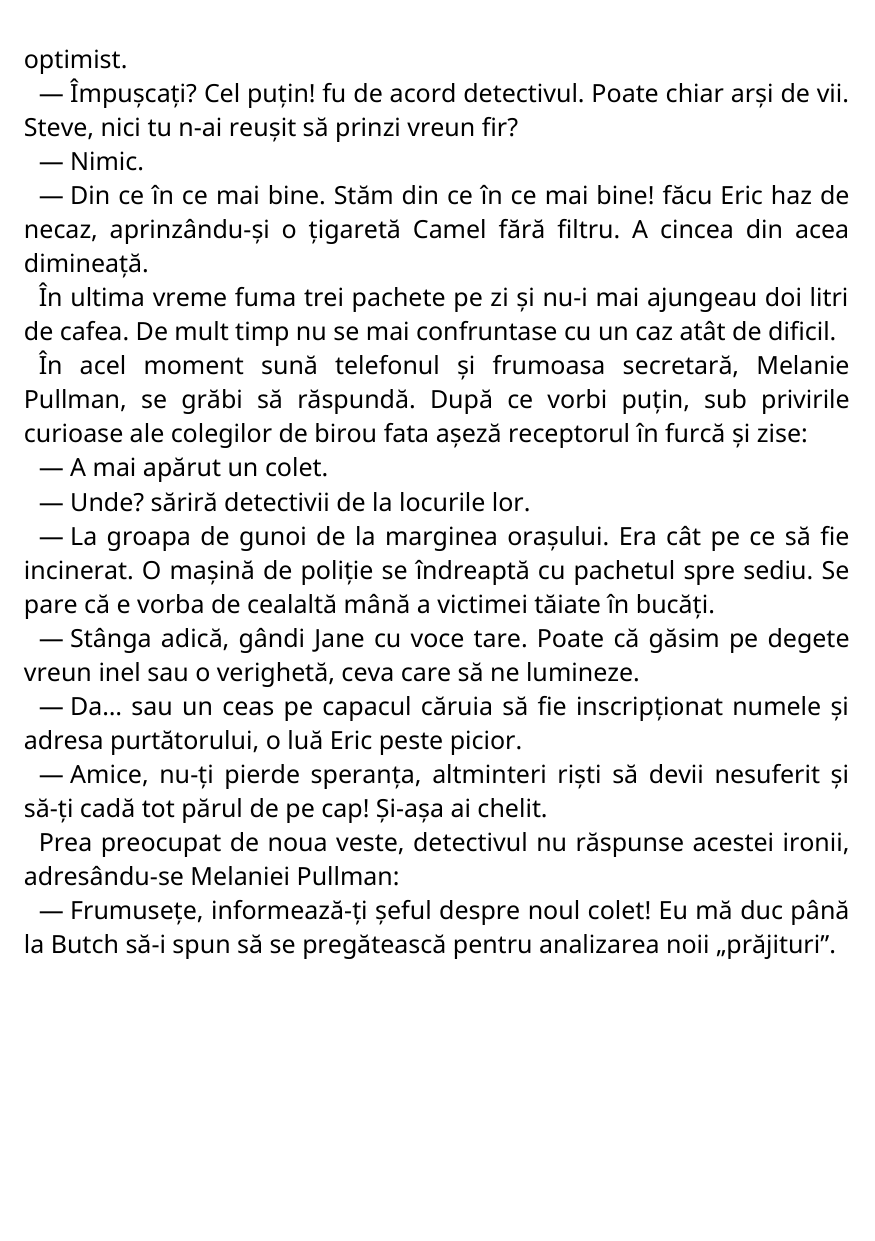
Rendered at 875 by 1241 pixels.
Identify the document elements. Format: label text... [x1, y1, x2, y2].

text — Frumuseţe, informează-ţi şeful despre noul colet! Eu mă duc până la Butch să-i spun să se pregătească pentru analizarea noii „prăjituri”. [24, 893, 850, 961]
text — La groapa de gunoi de la marginea oraşului. Era cât pe ce să fie incinerat. O maşină de poliţie se îndreaptă cu pachetul spre sediu. Se pare că e vorba de cealaltă mână a victimei tăiate în bucăţi. [24, 518, 850, 620]
text În ultima vreme fuma trei pachete pe zi şi nu-i mai ajungeau doi litri de cafea. De mult timp nu se mai confruntase cu un caz atât de dificil. [24, 280, 850, 348]
text Prea preocupat de noua veste, detectivul nu răspunse acestei ironii, adresându-se Melaniei Pullman: [24, 825, 850, 893]
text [24, 41, 850, 75]
text — A mai apărut un colet. [24, 450, 850, 484]
text — Nimic. [24, 143, 850, 178]
text — Împuşcaţi? Cel puţin! fu de acord detectivul. Poate chiar arşi de vii. Steve, nici tu n-ai reuşit să prinzi vreun fir? [24, 75, 850, 143]
text — Unde? săriră detectivii de la locurile lor. [24, 484, 850, 518]
text — Amice, nu-ţi pierde speranţa, altminteri rişti să devii nesuferit şi să-ţi cadă tot părul de pe cap! Şi-aşa ai chelit. [24, 757, 850, 825]
text — Din ce în ce mai bine. Stăm din ce în ce mai bine! făcu Eric haz de necaz, aprinzându-şi o ţigaretă Camel fără filtru. A cincea din acea dimineaţă. [24, 178, 850, 280]
text — Da… sau un ceas pe capacul căruia să fie inscripţionat numele şi adresa purtătorului, o luă Eric peste picior. [24, 688, 850, 757]
text — Stânga adică, gândi Jane cu voce tare. Poate că găsim pe degete vreun inel sau o verighetă, ceva care să ne lumineze. [24, 620, 850, 688]
text În acel moment sună telefonul şi frumoasa secretară, Melanie Pullman, se grăbi să răspundă. După ce vorbi puţin, sub privirile curioase ale colegilor de birou fata aşeză receptorul în furcă şi zise: [24, 348, 850, 450]
